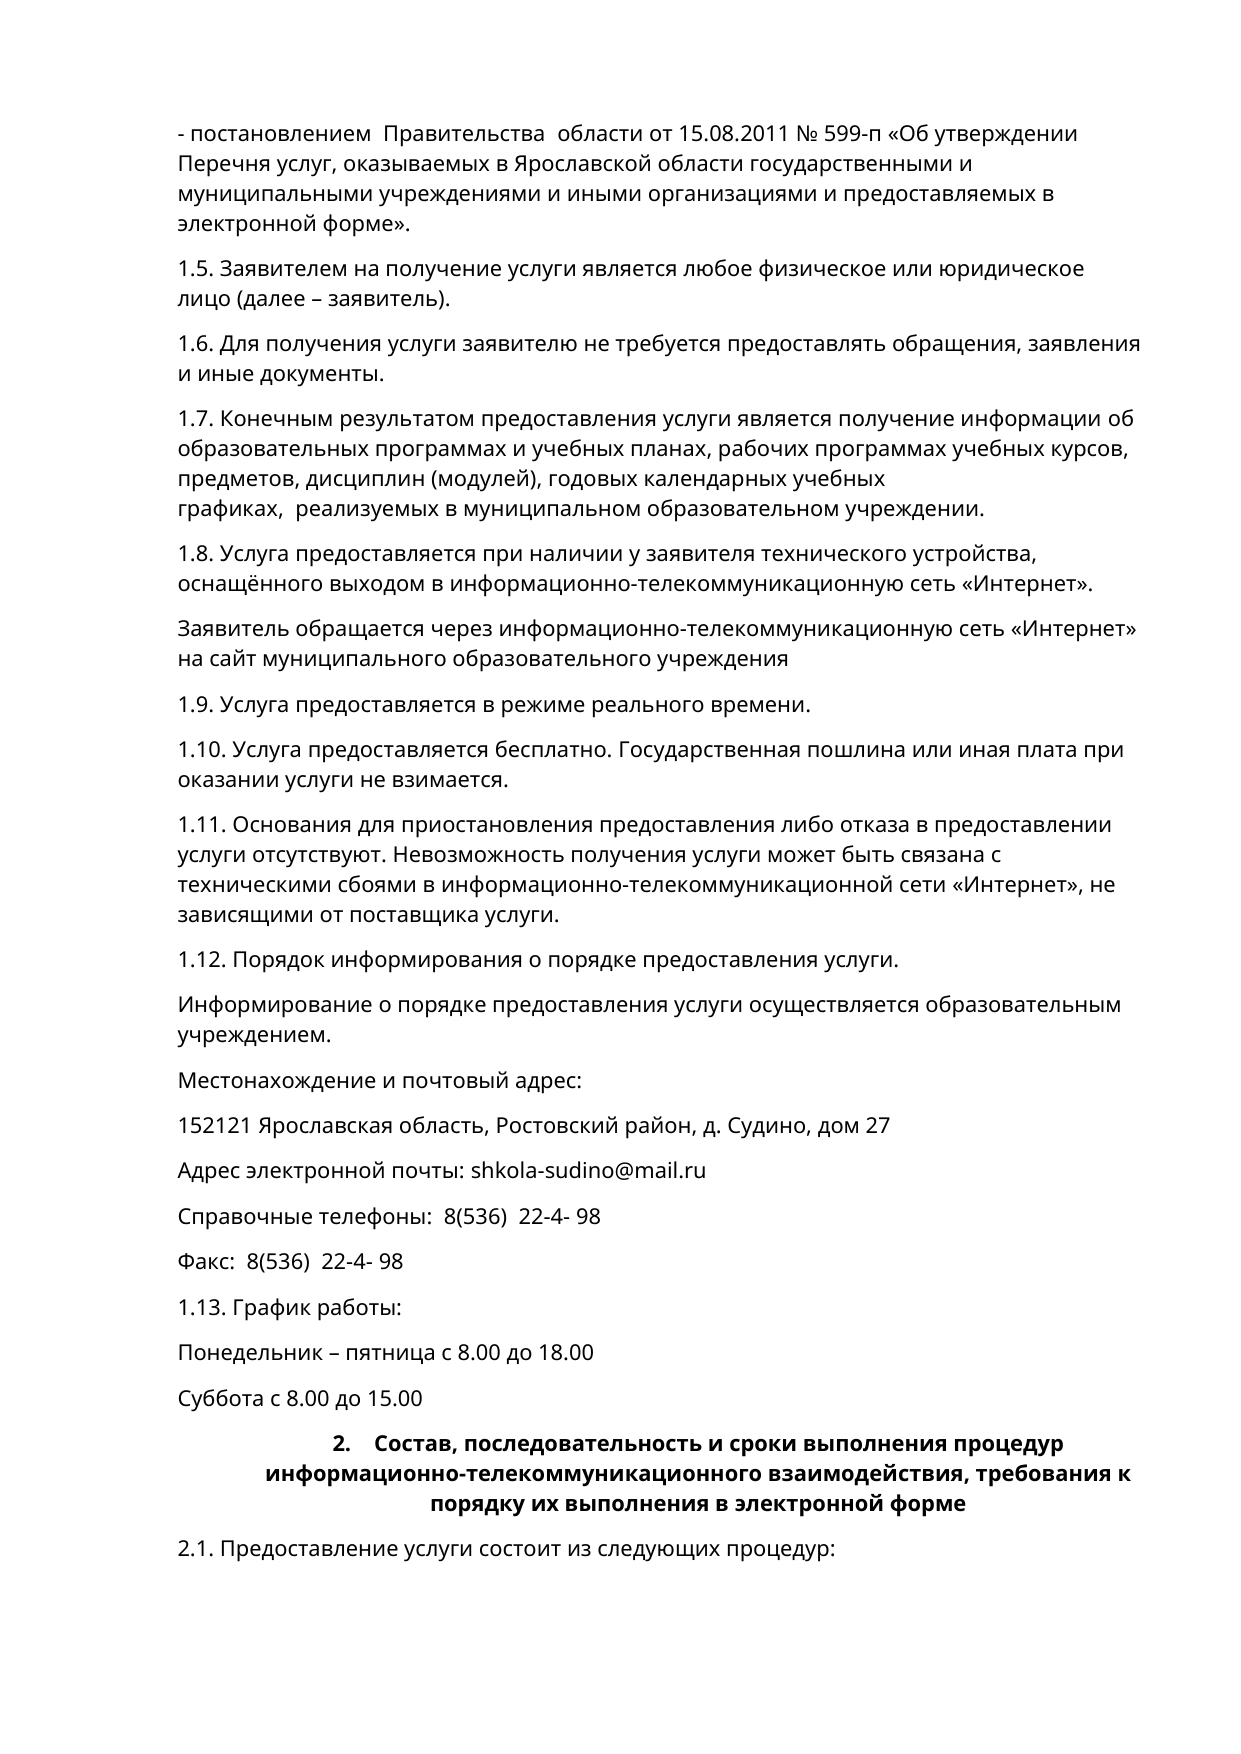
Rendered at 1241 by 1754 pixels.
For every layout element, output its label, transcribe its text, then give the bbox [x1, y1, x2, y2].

text 152121 Ярославская область, Ростовский район, д. Судино, дом 27 [177, 1110, 1144, 1140]
text 1.9. Услуга предоставляется в режиме реального времени. [177, 688, 1144, 718]
text Суббота с 8.00 до 15.00 [177, 1382, 1144, 1412]
text 1.8. Услуга предоставляется при наличии у заявителя технического устройства, оснащённого выходом в информационно-телекоммуникационную сеть «Интернет». [177, 538, 1144, 598]
text 1.10. Услуга предоставляется бесплатно. Государственная пошлина или иная плата при оказании услуги не взимается. [177, 734, 1144, 793]
text 1.12. Порядок информирования о порядке предоставления услуги. [177, 944, 1144, 974]
text Справочные телефоны: 8(536) 22-4- 98 [177, 1201, 1144, 1231]
text 1.13. График работы: [177, 1292, 1144, 1321]
text Понедельник – пятница с 8.00 до 18.00 [177, 1337, 1144, 1367]
text 1.11. Основания для приостановления предоставления либо отказа в предоставлении услуги отсутствуют. Невозможность получения услуги может быть связана с техническими сбоями в информационно-телекоммуникационной сети «Интернет», не зависящими от поставщика услуги. [177, 809, 1144, 928]
text 2.1. Предоставление услуги состоит из следующих процедур: [177, 1533, 1144, 1563]
text 1.6. Для получения услуги заявителю не требуется предоставлять обращения, заявления и иные документы. [177, 328, 1144, 388]
text Информирование о порядке предоставления услуги осуществляется образовательным учреждением. [177, 989, 1144, 1049]
text Факс: 8(536) 22-4- 98 [177, 1246, 1144, 1276]
text Местонахождение и почтовый адрес: [177, 1064, 1144, 1094]
text 1.5. Заявителем на получение услуги является любое физическое или юридическое лицо (далее – заявитель). [177, 253, 1144, 312]
text Адрес электронной почты: shkola-sudino@mail.ru [177, 1155, 1144, 1185]
text Заявитель обращается через информационно-телекоммуникационную сеть «Интернет» на сайт муниципального образовательного учреждения [177, 613, 1144, 673]
text 2. Состав, последовательность и сроки выполнения процедур информационно-телекоммуникационного взаимодействия, требования к порядку их выполнения в электронной форме [252, 1428, 1144, 1517]
text - постановлением Правительства области от 15.08.2011 № 599-п «Об утверждении Перечня услуг, оказываемых в Ярославской области государственными и муниципальными учреждениями и иными организациями и предоставляемых в электронной форме». [177, 118, 1144, 237]
text 1.7. Конечным результатом предоставления услуги является получение информации об образовательных программах и учебных планах, рабочих программах учебных курсов, предметов, дисциплин (модулей), годовых календарных учебных графиках, реализуемых в муниципальном образовательном учреждении. [177, 403, 1144, 522]
